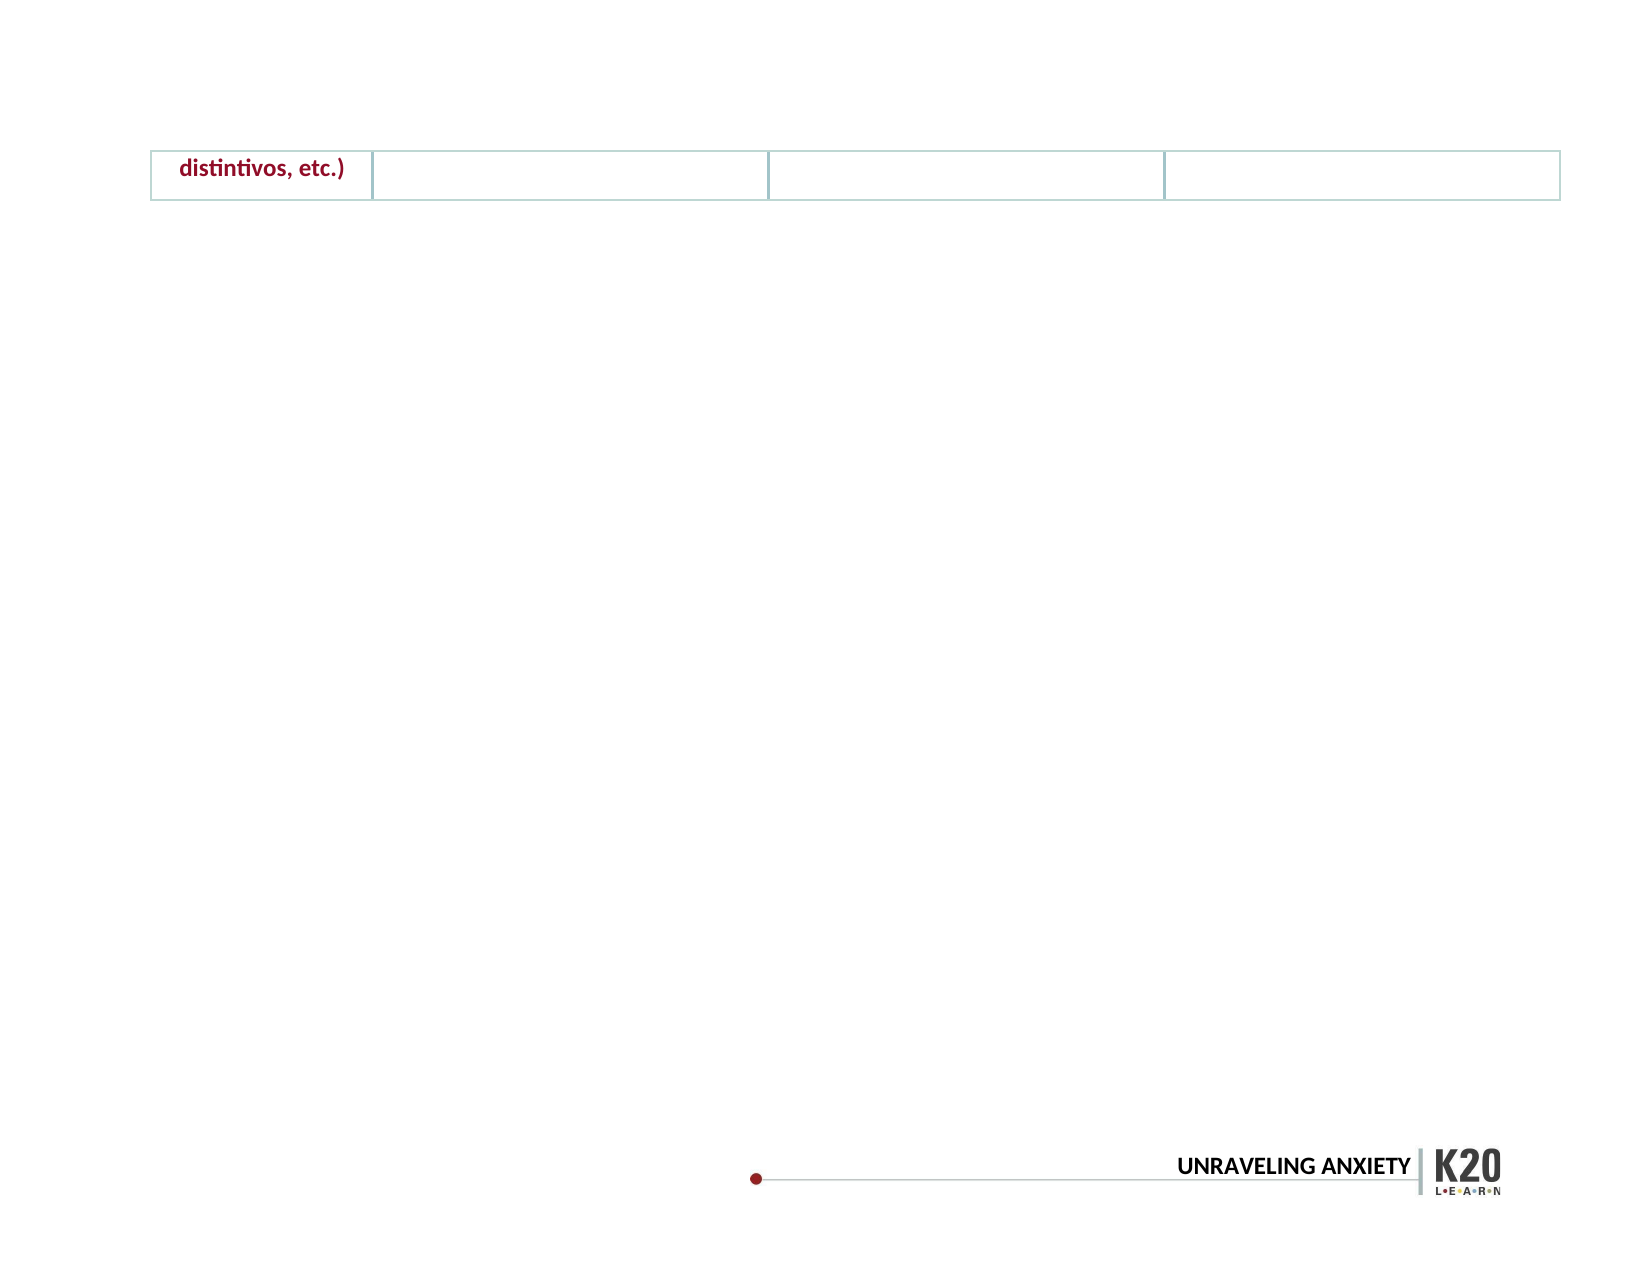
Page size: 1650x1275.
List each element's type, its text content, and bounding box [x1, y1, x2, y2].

picture [750, 1145, 1500, 1198]
table_cell [770, 152, 1163, 199]
table_cell [1166, 152, 1559, 199]
table_cell Otra información de interés (edad de aparición, trastornos asociados, rasgos distintivos, etc.) [152, 152, 371, 199]
table_cell [374, 152, 767, 199]
